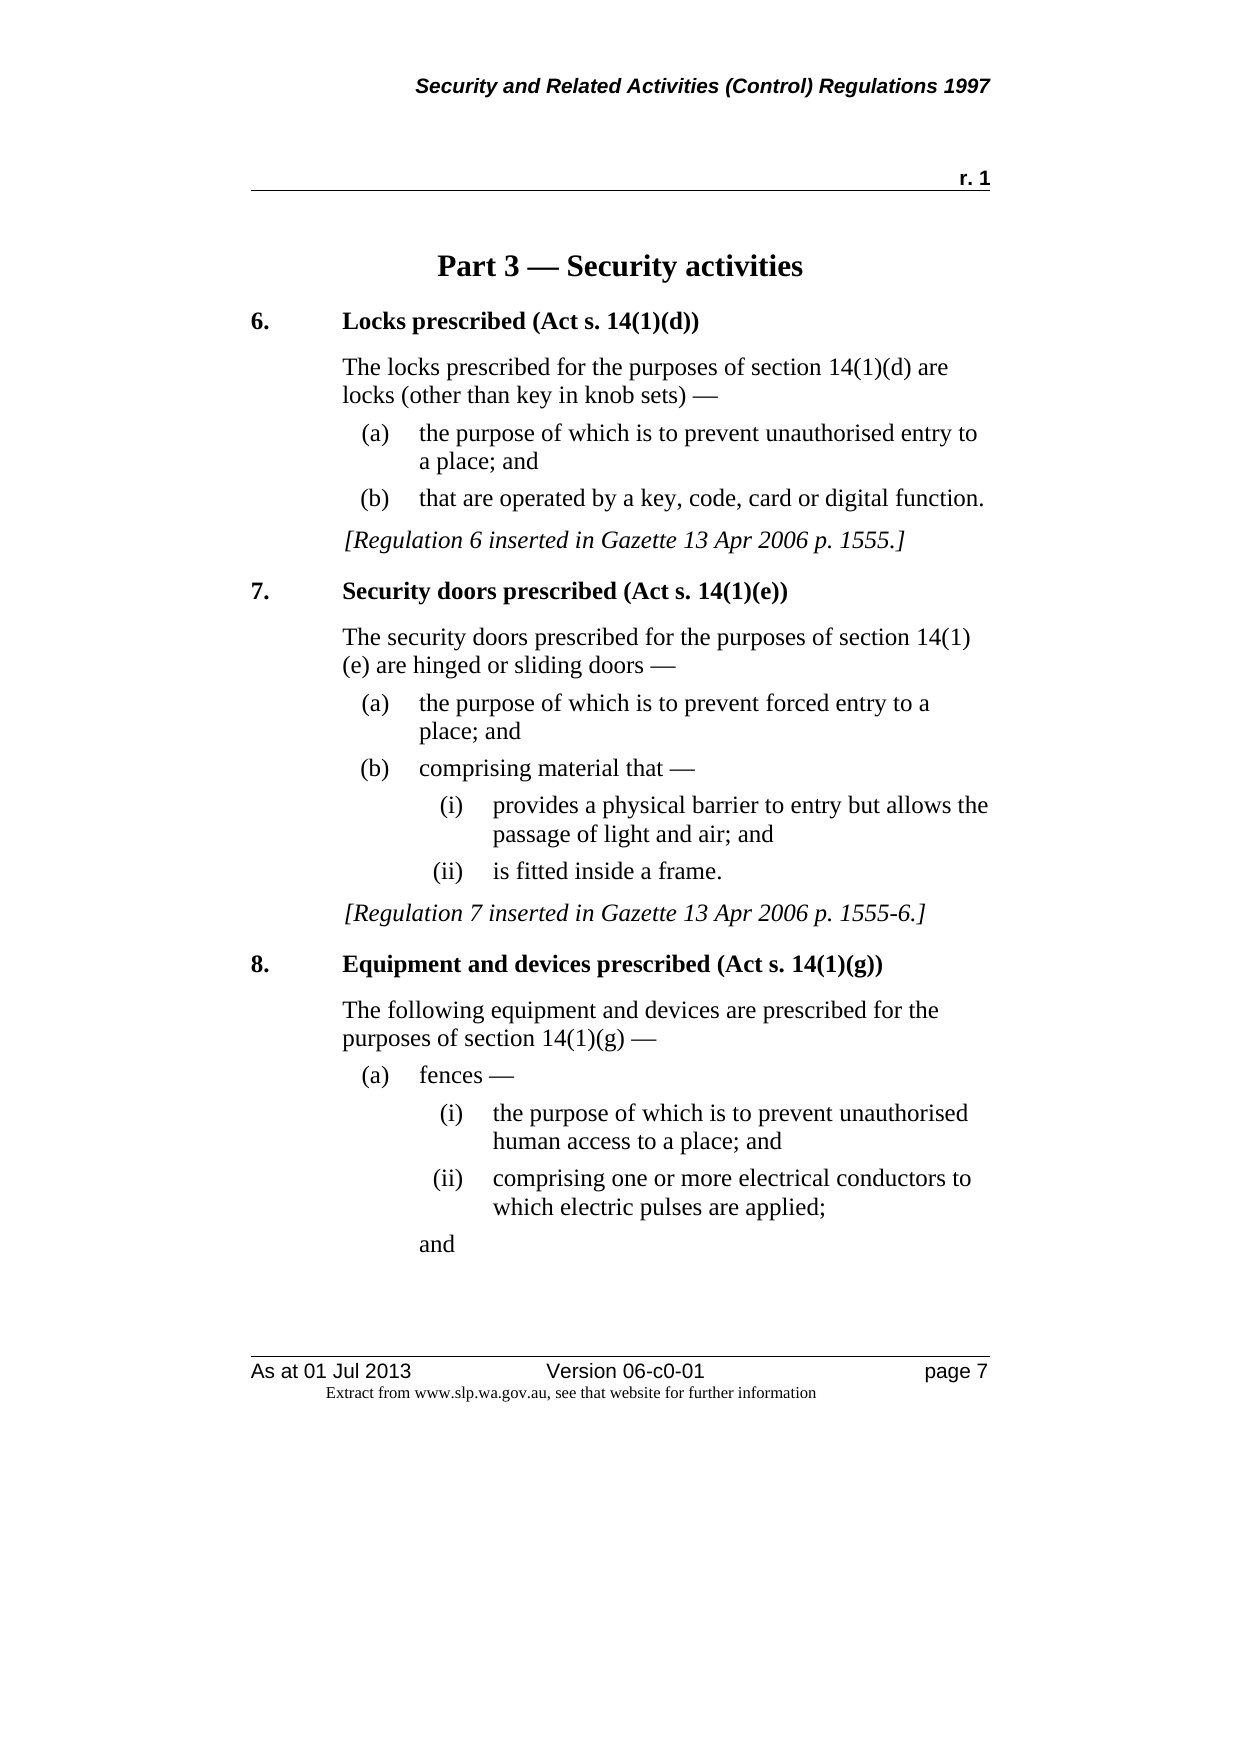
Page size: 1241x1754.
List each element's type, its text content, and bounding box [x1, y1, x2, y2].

text (i) the purpose of which is to prevent unauthorised human access to a place; and [251, 1098, 990, 1155]
text (ii) is fitted inside a frame. [251, 856, 990, 885]
subtitle Part 3 — Security activities [251, 247, 990, 283]
text The following equipment and devices are prescribed for the purposes of section 14(1)(g) — [251, 995, 990, 1052]
text (ii) comprising one or more electrical conductors to which electric pulses are applied; [251, 1163, 990, 1221]
text (b) comprising material that — [251, 753, 990, 782]
text (a) the purpose of which is to prevent forced entry to a place; and [251, 688, 990, 745]
text [Regulation 7 inserted in Gazette 13 Apr 2006 p. 1555-6.] [251, 898, 990, 926]
text The locks prescribed for the purposes of section 14(1)(d) are locks (other than key in knob sets) — [251, 352, 990, 409]
text and [251, 1229, 990, 1258]
text (a) fences — [251, 1061, 990, 1089]
subtitle 8. Equipment and devices prescribed (Act s. 14(1)(g)) [251, 949, 990, 978]
text The security doors prescribed for the purposes of section 14(1)(e) are hinged or sliding doors — [251, 622, 990, 679]
text (a) the purpose of which is to prevent unauthorised entry to a place; and [251, 418, 990, 475]
text [Regulation 6 inserted in Gazette 13 Apr 2006 p. 1555.] [251, 525, 990, 553]
text (i) provides a physical barrier to entry but allows the passage of light and air; and [251, 791, 990, 848]
text (b) that are operated by a key, code, card or digital function. [251, 483, 990, 512]
subtitle 6. Locks prescribed (Act s. 14(1)(d)) [251, 306, 990, 335]
subtitle 7. Security doors prescribed (Act s. 14(1)(e)) [251, 576, 990, 605]
